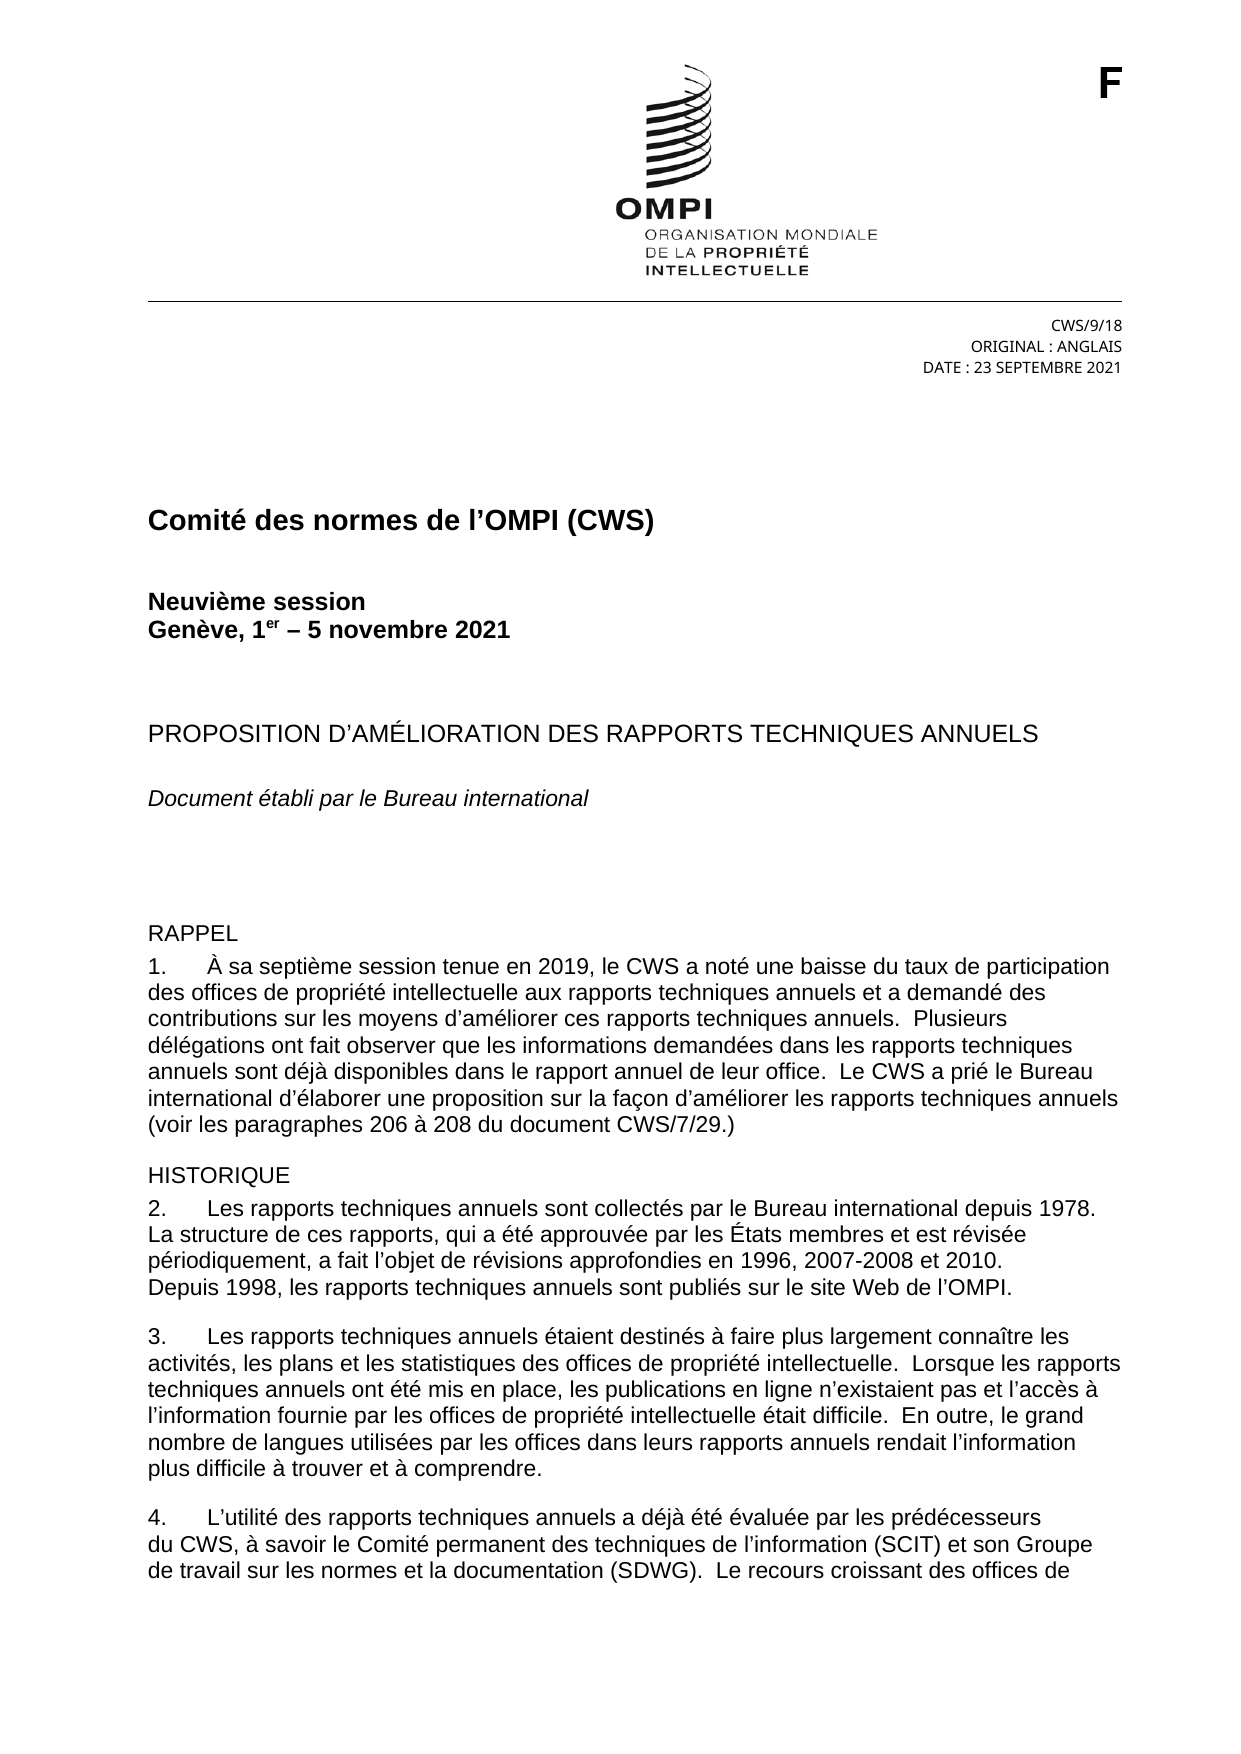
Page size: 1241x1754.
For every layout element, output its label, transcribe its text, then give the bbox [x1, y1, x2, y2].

text Genève, 1er – 5 novembre 2021 [148, 615, 1122, 644]
text Proposition d’amélioration des rapports techniques annuels [148, 719, 1122, 748]
text Neuvième session [148, 587, 1122, 615]
text CWS/9/18 [148, 314, 1122, 336]
text Les rapports techniques annuels étaient destinés à faire plus largement connaître les activités, les plans et les statistiques des offices de propriété intellectuelle. Lorsque les rapports techniques annuels ont été mis en place, les publications en ligne n’existaient pas et l’accès à l’information fournie par les offices de propriété intellectuelle était difficile. En outre, le grand nombre de langues utilisées par les offices dans leurs rapports annuels rendait l’information plus difficile à trouver et à comprendre. [148, 1323, 1122, 1481]
text À sa septième session tenue en 2019, le CWS a noté une baisse du taux de participation des offices de propriété intellectuelle aux rapports techniques annuels et a demandé des contributions sur les moyens d’améliorer ces rapports techniques annuels. Plusieurs délégations ont fait observer que les informations demandées dans les rapports techniques annuels sont déjà disponibles dans le rapport annuel de leur office. Le CWS a prié le Bureau international d’élaborer une proposition sur la façon d’améliorer les rapports techniques annuels (voir les paragraphes 206 à 208 du document CWS/7/29.) [148, 953, 1122, 1137]
title Comité des normes de l’OMPI (CWS) [148, 503, 1122, 537]
subtitle Rappel [148, 920, 1122, 946]
text DATE : 23 septembre 2021 [148, 357, 1122, 378]
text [148, 1504, 1122, 1583]
subtitle Historique [148, 1162, 1122, 1188]
text ORIGINAL : anglais [148, 336, 1122, 357]
text Les rapports techniques annuels sont collectés par le Bureau international depuis 1978. La structure de ces rapports, qui a été approuvée par les États membres et est révisée périodiquement, a fait l’objet de révisions approfondies en 1996, 2007-2008 et 2010. Depuis 1998, les rapports techniques annuels sont publiés sur le site Web de l’OMPI. [148, 1195, 1122, 1300]
picture [613, 59, 1123, 278]
text Document établi par le Bureau international [148, 785, 1122, 812]
